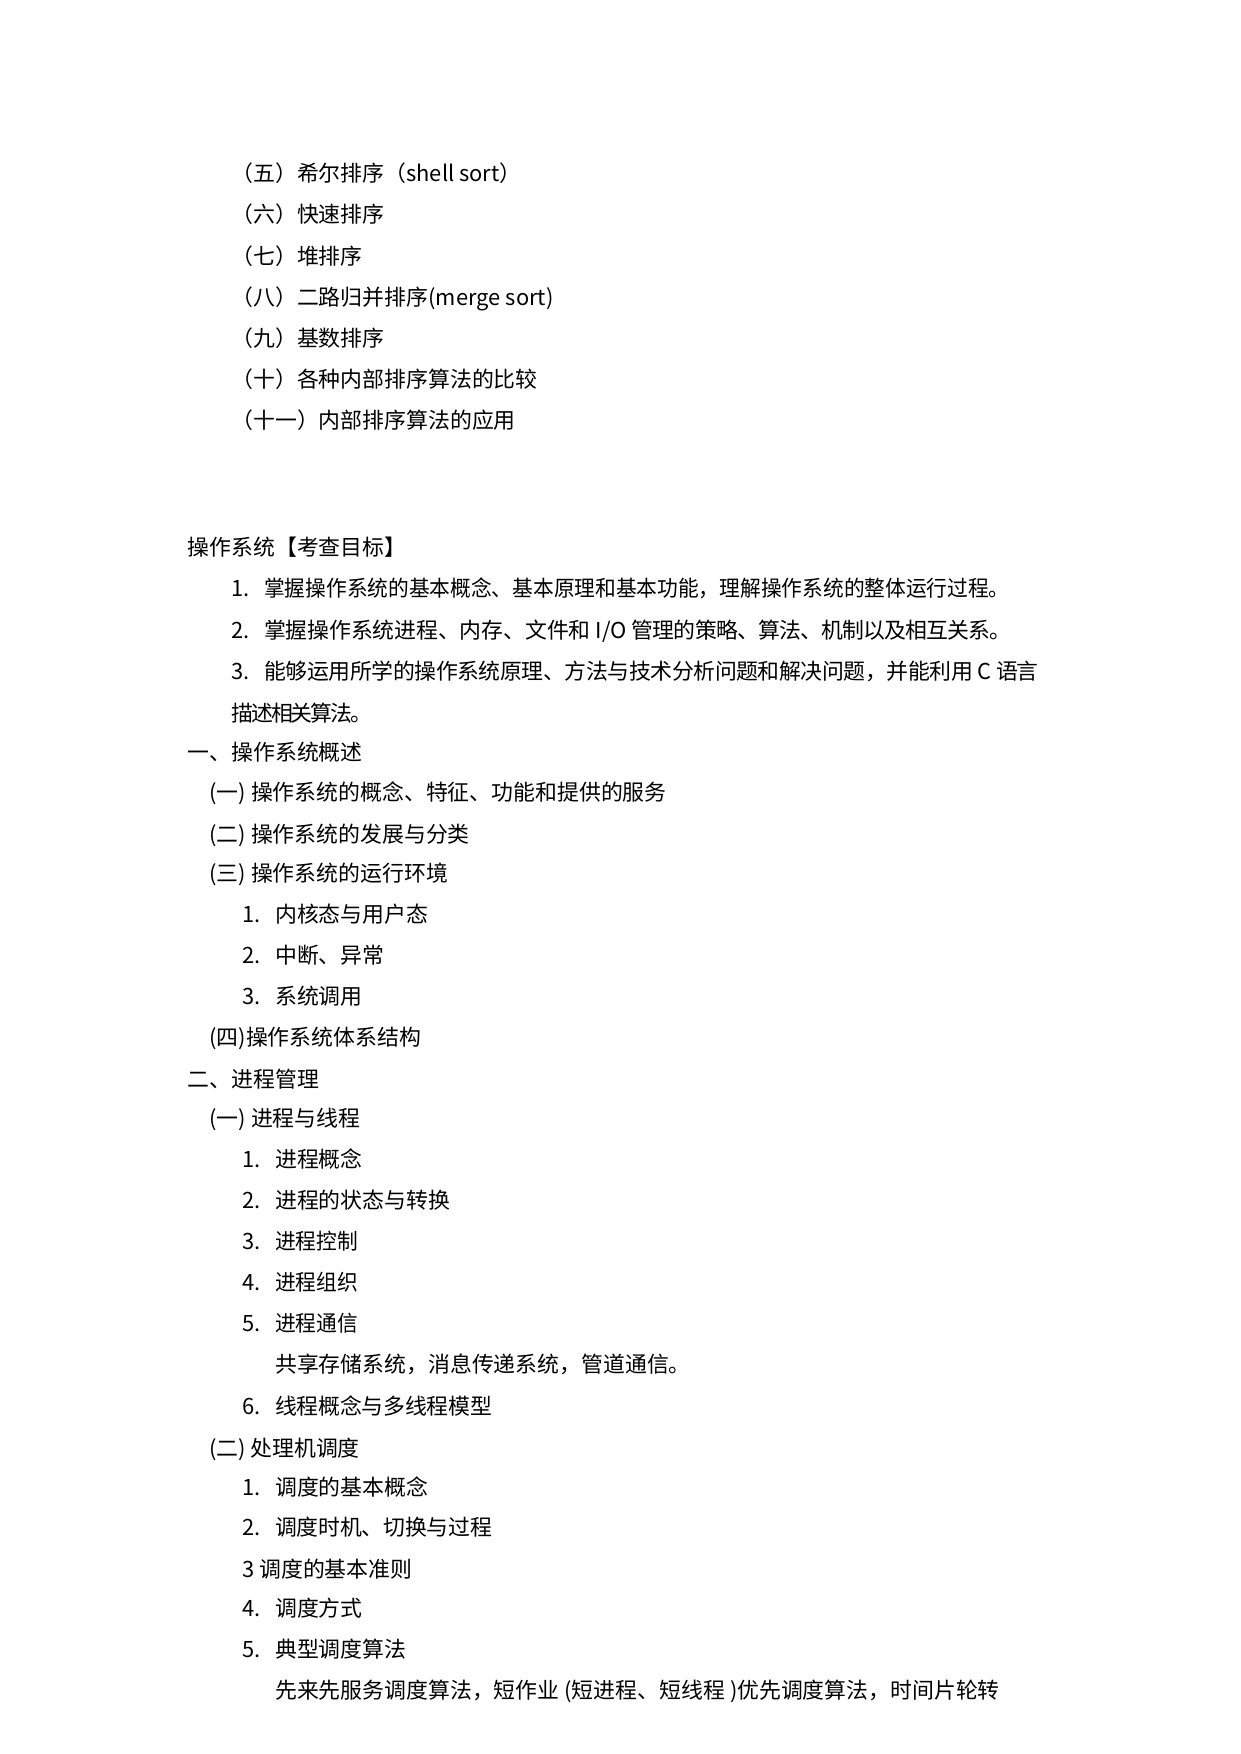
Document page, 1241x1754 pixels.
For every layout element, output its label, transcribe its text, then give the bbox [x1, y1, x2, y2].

text （十一）内部排序算法的应用 [231, 403, 1076, 435]
text (四)操作系统体系结构二、进程管理 [187, 1020, 428, 1094]
text （九）基数排序 [231, 321, 1076, 352]
list 线程概念与多线程模型(二) 处理机调度 [209, 1389, 494, 1462]
list 进程通信 [242, 1306, 1076, 1338]
list 调度方式 [242, 1594, 1076, 1622]
text 操作系统【考查目标】 [187, 530, 1076, 562]
list 系统调用 [242, 979, 1076, 1011]
text （七）堆排序 [231, 239, 1076, 270]
list 进程概念 [242, 1142, 1076, 1173]
text （六）快速排序 [231, 197, 1076, 229]
list 进程的状态与转换 [242, 1183, 1076, 1214]
list 调度的基本概念 [242, 1473, 1076, 1501]
text （八）二路归并排序(merge sort) [231, 280, 1076, 311]
list 典型调度算法 [242, 1632, 1076, 1663]
text 共享存储系统，消息传递系统，管道通信。 [275, 1347, 1076, 1379]
text (一) 进程与线程 [209, 1104, 1076, 1132]
text (三) 操作系统的运行环境 [209, 859, 1076, 887]
list 进程控制 [242, 1224, 1076, 1256]
text （十）各种内部排序算法的比较 [231, 362, 1076, 394]
text 先来先服务调度算法，短作业 (短进程、短线程 )优先调度算法，时间片轮转 [275, 1673, 1076, 1704]
text （五）希尔排序（shell sort） [231, 156, 1076, 188]
list 内核态与用户态 [242, 897, 1076, 928]
list 掌握操作系统进程、内存、文件和 I/O 管理的策略、算法、机制以及相互关系。 [231, 613, 1076, 644]
list 中断、异常 [242, 938, 1076, 970]
list 调度时机、切换与过程3 调度的基本准则 [242, 1510, 494, 1584]
text (一) 操作系统的概念、特征、功能和提供的服务(二) 操作系统的发展与分类 [209, 775, 680, 849]
text 一、操作系统概述 [187, 738, 1076, 766]
list 掌握操作系统的基本概念、基本原理和基本功能，理解操作系统的整体运行过程。 [231, 571, 1076, 603]
list 进程组织 [242, 1265, 1076, 1297]
list 能够运用所学的操作系统原理、方法与技术分析问题和解决问题，并能利用 C 语言描述相关算法。 [231, 654, 1053, 727]
